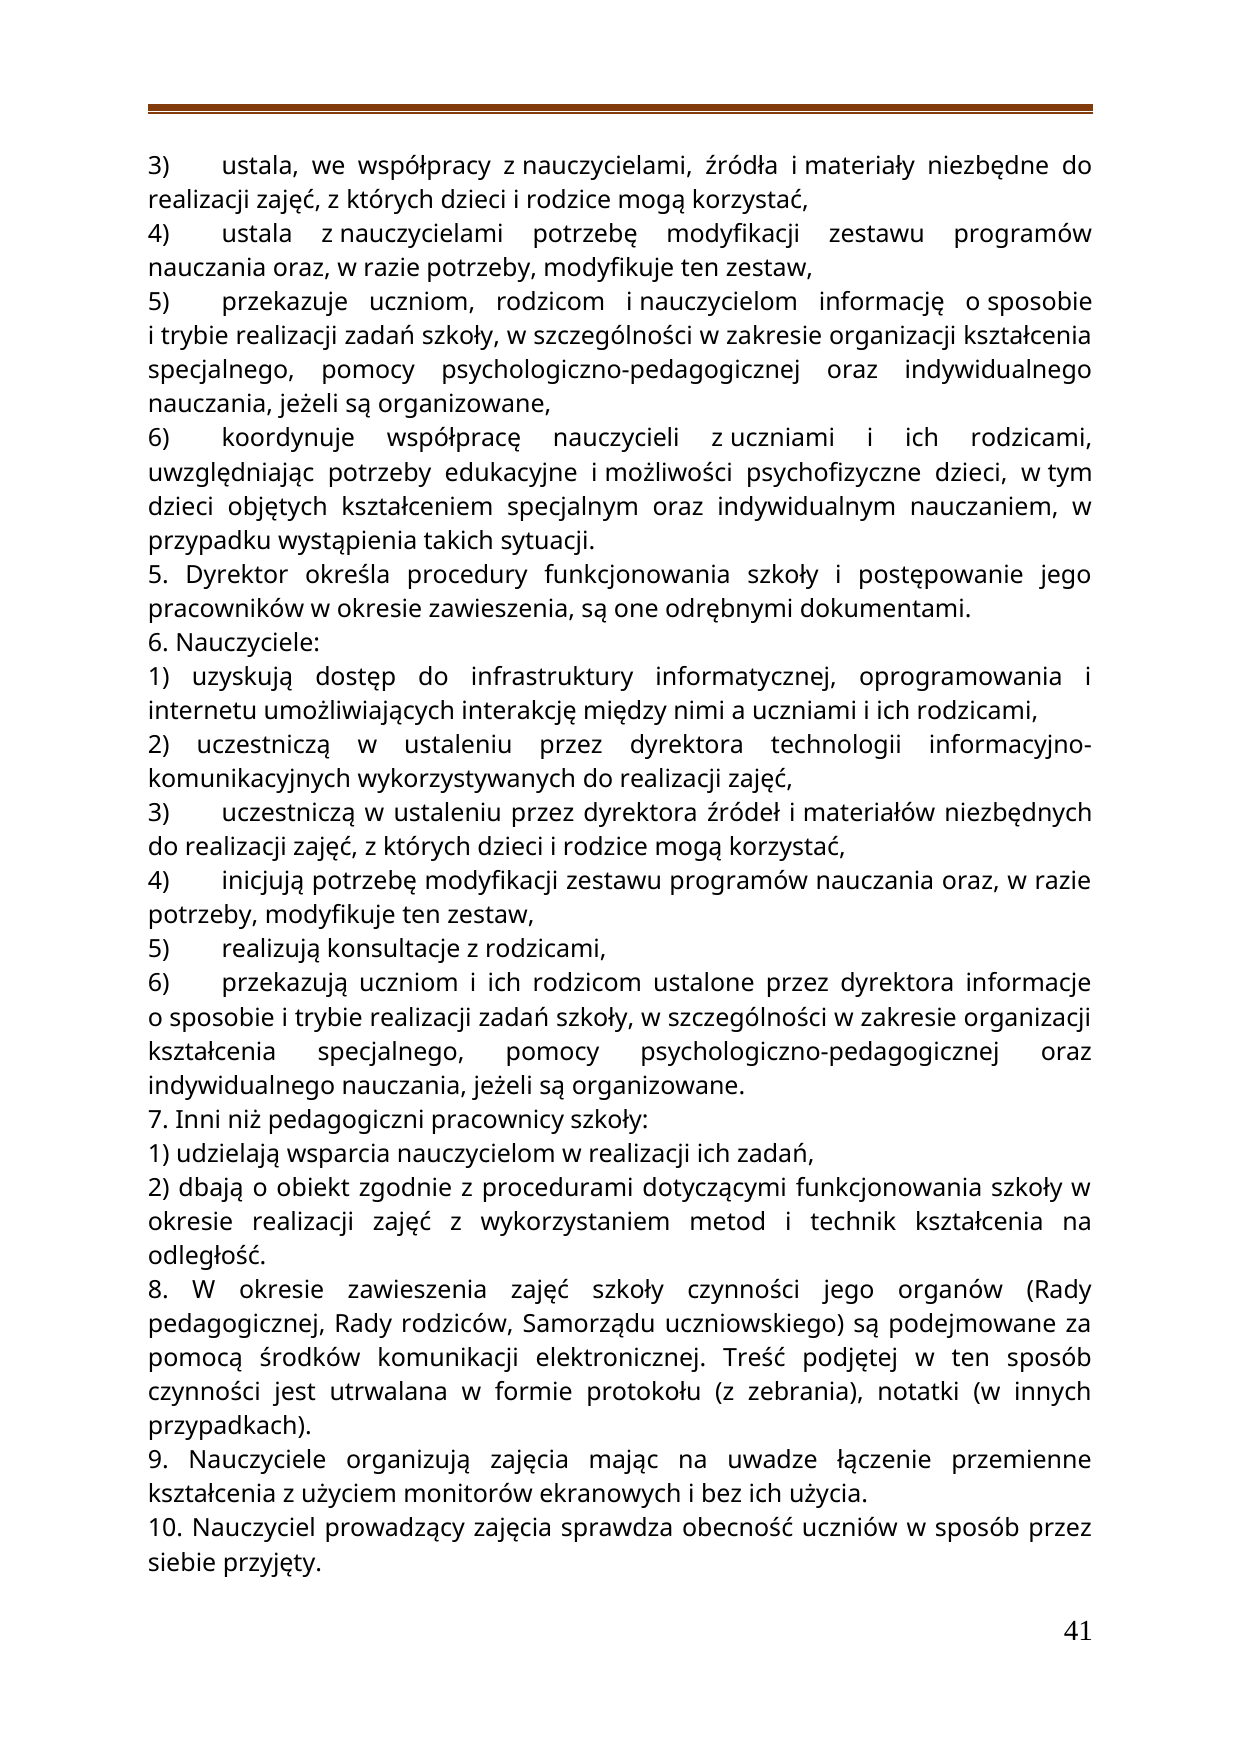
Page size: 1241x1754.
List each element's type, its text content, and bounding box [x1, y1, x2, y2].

text 2) uczestniczą w ustaleniu przez dyrektora technologii informacyjno-komunikacyjnych wykorzystywanych do realizacji zajęć, [148, 727, 1093, 795]
text 7. Inni niż pedagogiczni pracownicy szkoły: [148, 1101, 1093, 1135]
text 6) przekazują uczniom i ich rodzicom ustalone przez dyrektora informacje o sposobie i trybie realizacji zadań szkoły, w szczególności w zakresie organizacji kształcenia specjalnego, pomocy psychologiczno-pedagogicznej oraz indywidualnego nauczania, jeżeli są organizowane. [148, 965, 1093, 1101]
text 9. Nauczyciele organizują zajęcia mając na uwadze łączenie przemienne kształcenia z użyciem monitorów ekranowych i bez ich użycia. [148, 1442, 1093, 1510]
text 10. Nauczyciel prowadzący zajęcia sprawdza obecność uczniów w sposób przez siebie przyjęty. [148, 1510, 1093, 1578]
text 5. Dyrektor określa procedury funkcjonowania szkoły i postępowanie jego pracowników w okresie zawieszenia, są one odrębnymi dokumentami. [148, 556, 1093, 624]
text 3) uczestniczą w ustaleniu przez dyrektora źródeł i materiałów niezbędnych do realizacji zajęć, z których dzieci i rodzice mogą korzystać, [148, 795, 1093, 863]
text 1) udzielają wsparcia nauczycielom w realizacji ich zadań, [148, 1135, 1093, 1169]
text 2) dbają o obiekt zgodnie z procedurami dotyczącymi funkcjonowania szkoły w okresie realizacji zajęć z wykorzystaniem metod i technik kształcenia na odległość. [148, 1169, 1093, 1272]
text 4) inicjują potrzebę modyfikacji zestawu programów nauczania oraz, w razie potrzeby, modyfikuje ten zestaw, [148, 863, 1093, 931]
text 4) ustala z nauczycielami potrzebę modyfikacji zestawu programów nauczania oraz, w razie potrzeby, modyfikuje ten zestaw, [148, 216, 1093, 284]
text 5) przekazuje uczniom, rodzicom i nauczycielom informację o sposobie i trybie realizacji zadań szkoły, w szczególności w zakresie organizacji kształcenia specjalnego, pomocy psychologiczno-pedagogicznej oraz indywidualnego nauczania, jeżeli są organizowane, [148, 284, 1093, 420]
text 8. W okresie zawieszenia zajęć szkoły czynności jego organów (Rady pedagogicznej, Rady rodziców, Samorządu uczniowskiego) są podejmowane za pomocą środków komunikacji elektronicznej. Treść podjętej w ten sposób czynności jest utrwalana w formie protokołu (z zebrania), notatki (w innych przypadkach). [148, 1272, 1093, 1442]
text 1) uzyskują dostęp do infrastruktury informatycznej, oprogramowania i internetu umożliwiających interakcję między nimi a uczniami i ich rodzicami, [148, 658, 1093, 727]
text 5) realizują konsultacje z rodzicami, [148, 931, 1093, 965]
text 6. Nauczyciele: [148, 624, 1093, 658]
text 6) koordynuje współpracę nauczycieli z uczniami i ich rodzicami, uwzględniając potrzeby edukacyjne i możliwości psychofizyczne dzieci, w tym dzieci objętych kształceniem specjalnym oraz indywidualnym nauczaniem, w przypadku wystąpienia takich sytuacji. [148, 420, 1093, 556]
text 3) ustala, we współpracy z nauczycielami, źródła i materiały niezbędne do realizacji zajęć, z których dzieci i rodzice mogą korzystać, [148, 148, 1093, 216]
